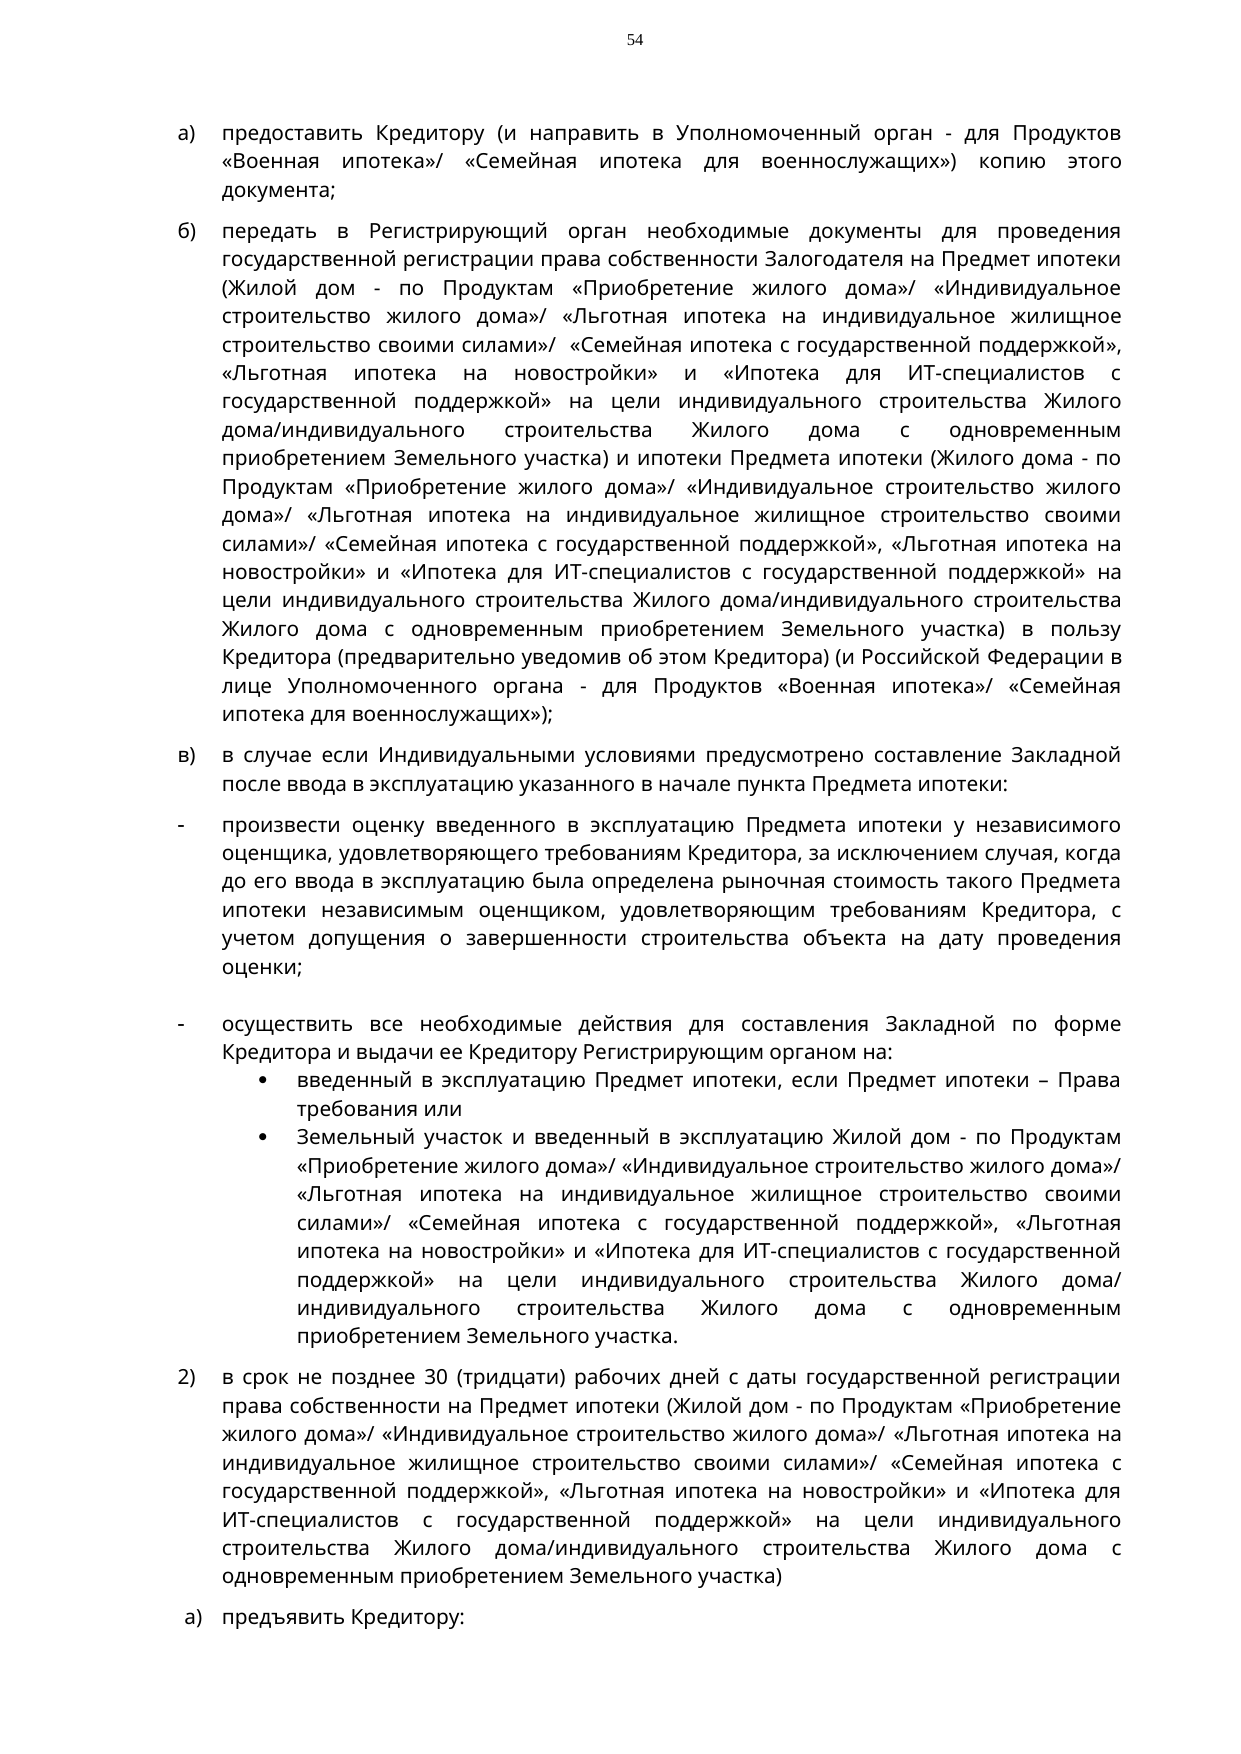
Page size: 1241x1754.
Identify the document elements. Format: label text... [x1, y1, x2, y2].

list предъявить Кредитору: [184, 1602, 1122, 1631]
list осуществить все необходимые действия для составления Закладной по форме Кредитора и выдачи ее Кредитору Регистрирующим органом на: [177, 1009, 1122, 1066]
list передать в Регистрирующий орган необходимые документы для проведения государственной регистрации права собственности Залогодателя на Предмет ипотеки (Жилой дом - по Продуктам «Приобретение жилого дома»/ «Индивидуальное строительство жилого дома»/ «Льготная ипотека на индивидуальное жилищное строительство своими силами»/ «Семейная ипотека с государственной поддержкой», «Льготная ипотека на новостройки» и «Ипотека для ИT-специалистов с государственной поддержкой» на цели индивидуального строительства Жилого дома/индивидуального строительства Жилого дома с одновременным приобретением Земельного участка) и ипотеки Предмета ипотеки (Жилого дома - по Продуктам «Приобретение жилого дома»/ «Индивидуальное строительство жилого дома»/ «Льготная ипотека на индивидуальное жилищное строительство своими силами»/ «Семейная ипотека с государственной поддержкой», «Льготная ипотека на новостройки» и «Ипотека для ИT-специалистов с государственной поддержкой» на цели индивидуального строительства Жилого дома/индивидуального строительства Жилого дома с одновременным приобретением Земельного участка) в пользу Кредитора (предварительно уведомив об этом Кредитора) (и Российской Федерации в лице Уполномоченного органа - для Продуктов «Военная ипотека»/ «Семейная ипотека для военнослужащих»); [177, 216, 1122, 728]
list предоставить Кредитору (и направить в Уполномоченный орган - для Продуктов «Военная ипотека»/ «Семейная ипотека для военнослужащих») копию этого документа; [177, 118, 1122, 203]
list в срок не позднее 30 (тридцати) рабочих дней с даты государственной регистрации права собственности на Предмет ипотеки (Жилой дом - по Продуктам «Приобретение жилого дома»/ «Индивидуальное строительство жилого дома»/ «Льготная ипотека на индивидуальное жилищное строительство своими силами»/ «Семейная ипотека с государственной поддержкой», «Льготная ипотека на новостройки» и «Ипотека для ИT-специалистов с государственной поддержкой» на цели индивидуального строительства Жилого дома/индивидуального строительства Жилого дома с одновременным приобретением Земельного участка) [177, 1362, 1122, 1590]
list произвести оценку введенного в эксплуатацию Предмета ипотеки у независимого оценщика, удовлетворяющего требованиям Кредитора, за исключением случая, когда до его ввода в эксплуатацию была определена рыночная стоимость такого Предмета ипотеки независимым оценщиком, удовлетворяющим требованиям Кредитора, с учетом допущения о завершенности строительства объекта на дату проведения оценки; [177, 810, 1122, 980]
list в случае если Индивидуальными условиями предусмотрено составление Закладной после ввода в эксплуатацию указанного в начале пункта Предмета ипотеки: [177, 740, 1122, 797]
list введенный в эксплуатацию Предмет ипотеки, если Предмет ипотеки – Права требования или [259, 1066, 1122, 1122]
list Земельный участок и введенный в эксплуатацию Жилой дом - по Продуктам «Приобретение жилого дома»/ «Индивидуальное строительство жилого дома»/ «Льготная ипотека на индивидуальное жилищное строительство своими силами»/ «Семейная ипотека с государственной поддержкой», «Льготная ипотека на новостройки» и «Ипотека для ИT-специалистов с государственной поддержкой» на цели индивидуального строительства Жилого дома/ индивидуального строительства Жилого дома с одновременным приобретением Земельного участка. [259, 1122, 1122, 1350]
